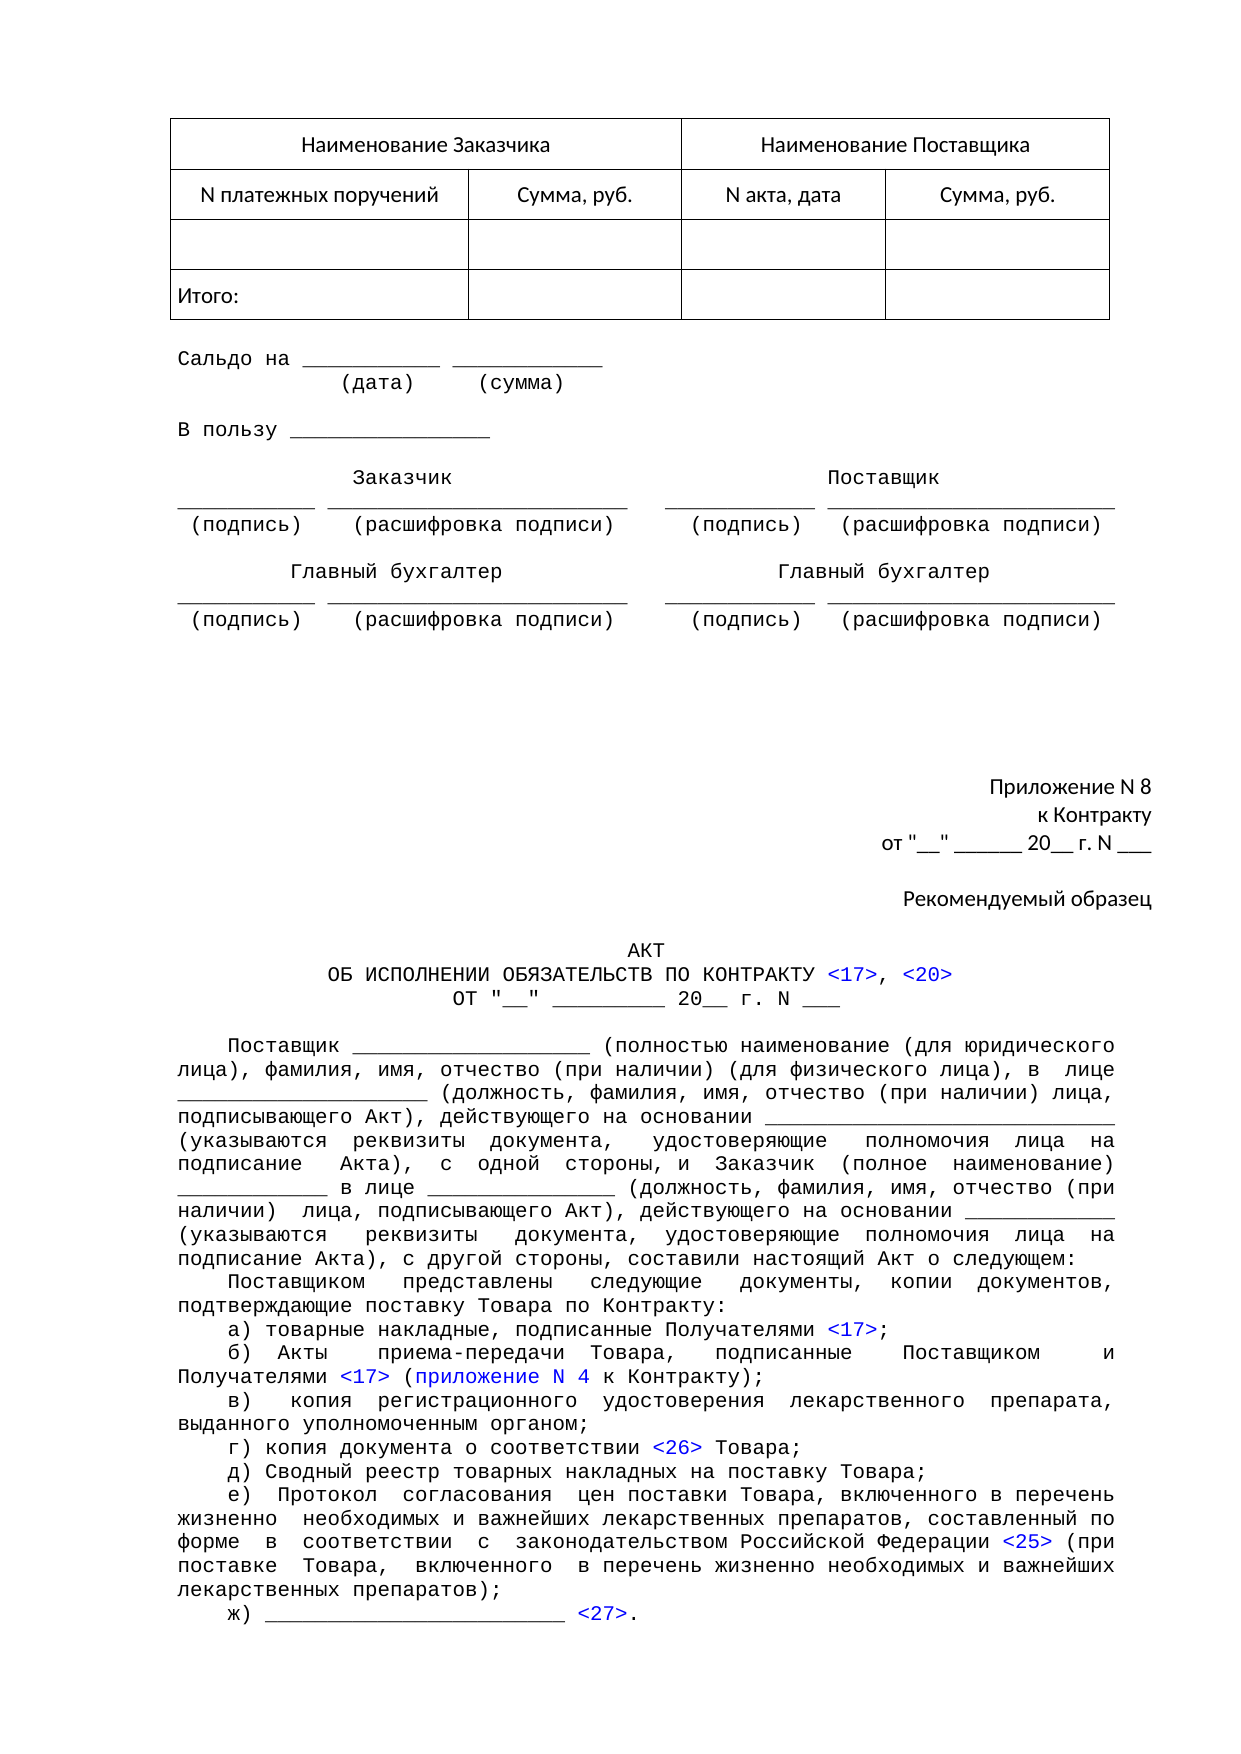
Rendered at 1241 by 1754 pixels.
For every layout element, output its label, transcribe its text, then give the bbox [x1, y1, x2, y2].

text г) копия документа о соответствии <26> Товара; [177, 1437, 1152, 1461]
text Приложение N 8 [177, 772, 1152, 800]
text лица), фамилия, имя, отчество (при наличии) (для физического лица), в лице [177, 1059, 1152, 1082]
table_cell [682, 220, 885, 269]
text ____________________ (должность, фамилия, имя, отчество (при наличии) лица, [177, 1082, 1152, 1106]
table_cell N акта, дата [682, 170, 885, 219]
text подписание Акта), с другой стороны, составили настоящий Акт о следующем: [177, 1248, 1152, 1271]
text выданного уполномоченным органом; [177, 1413, 1152, 1437]
table_cell Сумма, руб. [886, 170, 1109, 219]
text В пользу ________________ [177, 419, 1152, 443]
text ___________ ________________________ ____________ _______________________ [177, 490, 1152, 514]
text ж) ________________________ <27>. [177, 1602, 1152, 1626]
text ОБ ИСПОЛНЕНИИ ОБЯЗАТЕЛЬСТВ ПО КОНТРАКТУ <17>, <20> [177, 964, 1152, 988]
text Получателями <17> (приложение N 4 к Контракту); [177, 1366, 1152, 1390]
table_cell [886, 270, 1109, 319]
text от "__" ______ 20__ г. N ___ [177, 828, 1152, 856]
text Сальдо на ___________ ____________ [177, 348, 1152, 372]
table_cell [469, 220, 681, 269]
text д) Сводный реестр товарных накладных на поставку Товара; [177, 1461, 1152, 1484]
text (указываются реквизиты документа, удостоверяющие полномочия лица на [177, 1129, 1152, 1153]
text Поставщиком представлены следующие документы, копии документов, [177, 1271, 1152, 1295]
text подтверждающие поставку Товара по Контракту: [177, 1295, 1152, 1319]
text ___________ ________________________ ____________ _______________________ [177, 585, 1152, 608]
table_header Наименование Заказчика [171, 119, 681, 168]
table_cell [469, 270, 681, 319]
text (указываются реквизиты документа, удостоверяющие полномочия лица на [177, 1224, 1152, 1248]
text лекарственных препаратов); [177, 1579, 1152, 1602]
table_cell Сумма, руб. [469, 170, 681, 219]
text наличии) лица, подписывающего Акт), действующего на основании ____________ [177, 1201, 1152, 1224]
text форме в соответствии с законодательством Российской Федерации <25> (при [177, 1532, 1152, 1555]
text ____________ в лице _______________ (должность, фамилия, имя, отчество (при [177, 1177, 1152, 1201]
table_cell [682, 270, 885, 319]
table_header Наименование Поставщика [682, 119, 1109, 168]
text в) копия регистрационного удостоверения лекарственного препарата, [177, 1390, 1152, 1413]
text поставке Товара, включенного в перечень жизненно необходимых и важнейших [177, 1555, 1152, 1579]
text АКТ [177, 940, 1152, 964]
text подписывающего Акт), действующего на основании ____________________________ [177, 1106, 1152, 1129]
text (подпись) (расшифровка подписи) (подпись) (расшифровка подписи) [177, 514, 1152, 538]
text Поставщик ___________________ (полностью наименование (для юридического [177, 1035, 1152, 1059]
text (подпись) (расшифровка подписи) (подпись) (расшифровка подписи) [177, 608, 1152, 632]
text подписание Акта), с одной стороны, и Заказчик (полное наименование) [177, 1153, 1152, 1177]
text Рекомендуемый образец [177, 884, 1152, 912]
table_cell N платежных поручений [171, 170, 468, 219]
text Главный бухгалтер Главный бухгалтер [177, 561, 1152, 585]
text жизненно необходимых и важнейших лекарственных препаратов, составленный по [177, 1508, 1152, 1532]
text б) Акты приема-передачи Товара, подписанные Поставщиком и [177, 1342, 1152, 1366]
table_cell Итого: [171, 270, 468, 319]
text к Контракту [177, 800, 1152, 828]
table_cell [171, 220, 468, 269]
text е) Протокол согласования цен поставки Товара, включенного в перечень [177, 1484, 1152, 1508]
text Заказчик Поставщик [177, 467, 1152, 490]
text (дата) (сумма) [177, 372, 1152, 396]
text а) товарные накладные, подписанные Получателями <17>; [177, 1319, 1152, 1342]
table_cell [886, 220, 1109, 269]
text ОТ "__" _________ 20__ г. N ___ [177, 988, 1152, 1011]
